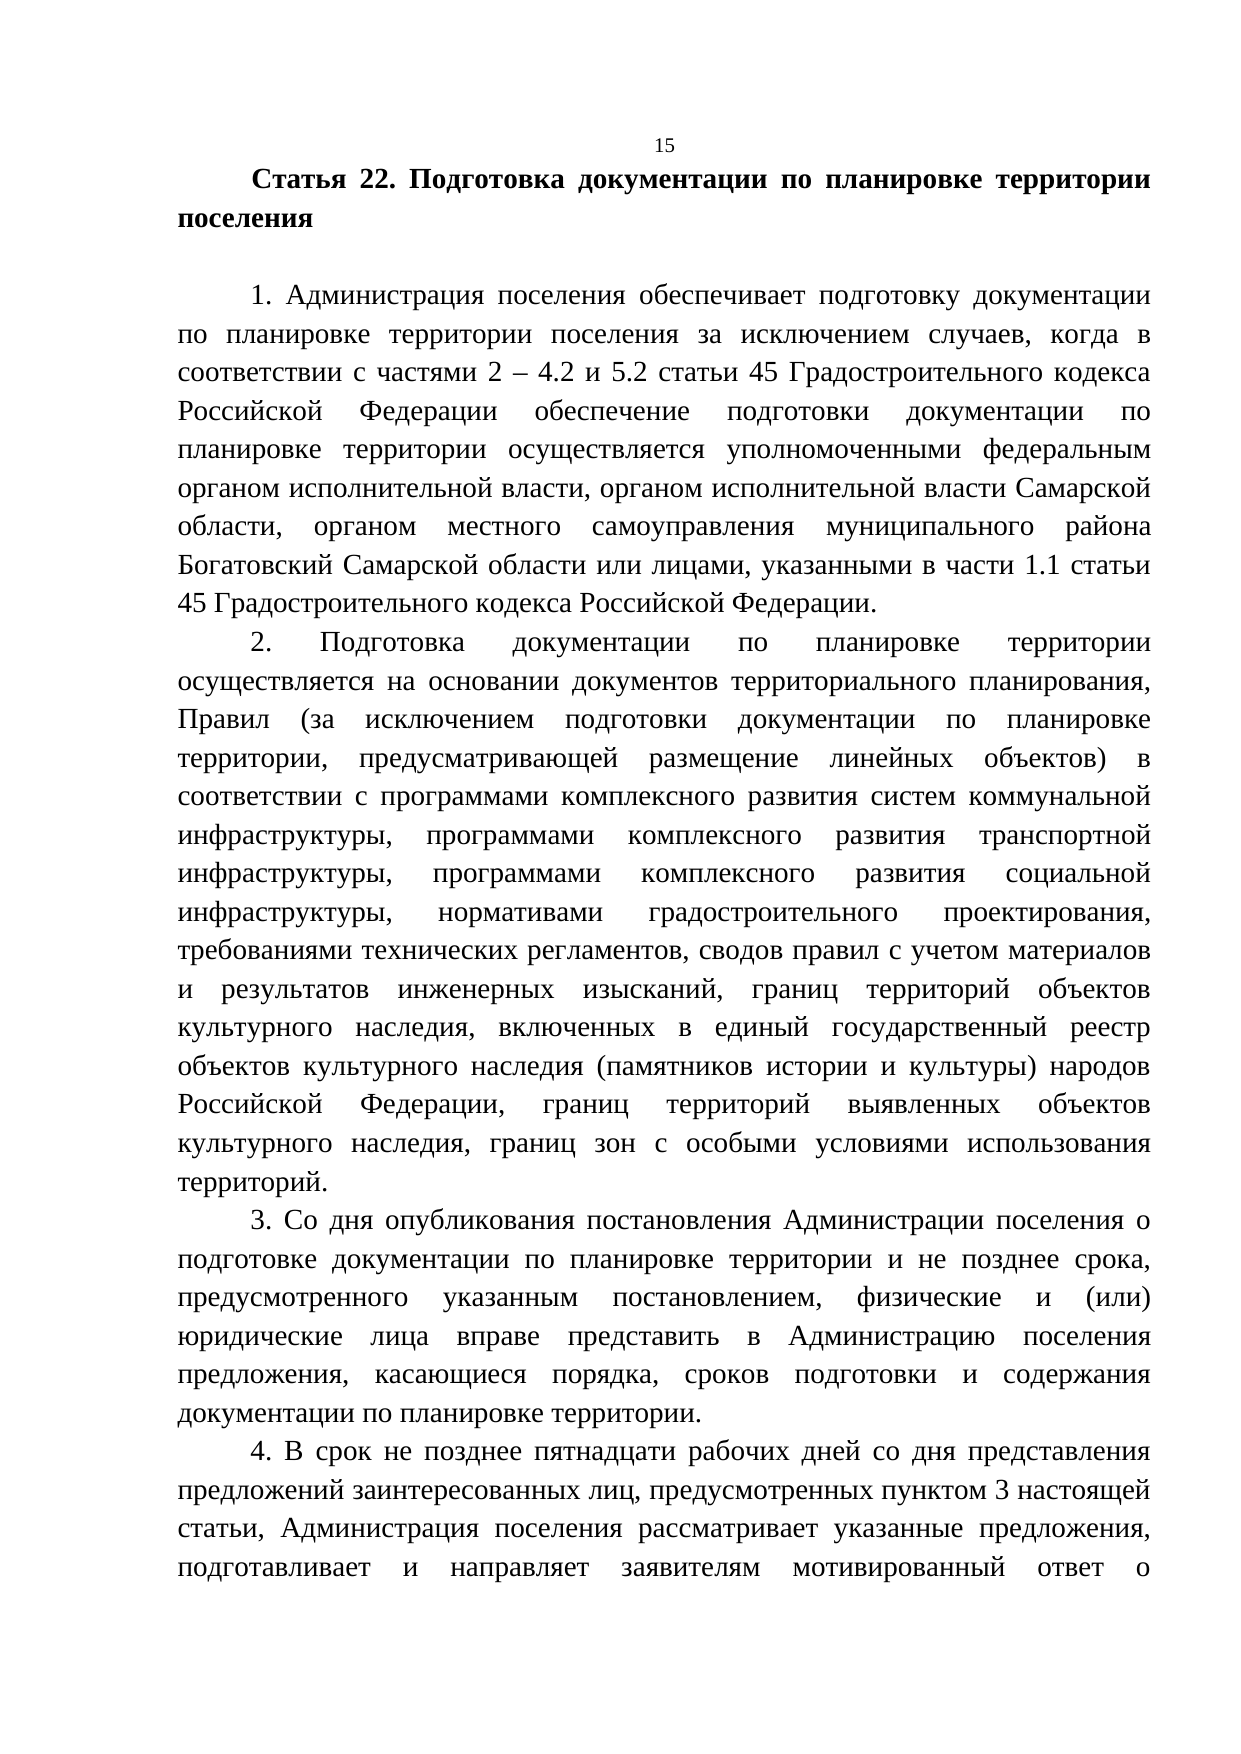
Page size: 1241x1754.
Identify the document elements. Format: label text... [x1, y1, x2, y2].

text 2. Подготовка документации по планировке территории осуществляется на основании документов территориального планирования, Правил (за исключением подготовки документации по планировке территории, предусматривающей размещение линейных объектов) в соответствии с программами комплексного развития систем коммунальной инфраструктуры, программами комплексного развития транспортной инфраструктуры, программами комплексного развития социальной инфраструктуры, нормативами градостроительного проектирования, требованиями технических регламентов, сводов правил с учетом материалов и результатов инженерных изысканий, границ территорий объектов культурного наследия, включенных в единый государственный реестр объектов культурного наследия (памятников истории и культуры) народов Российской Федерации, границ территорий выявленных объектов культурного наследия, границ зон с особыми условиями использования территорий. [177, 624, 1152, 1197]
text Статья 22. Подготовка документации по планировке территории поселения [177, 162, 1152, 234]
text 1. Администрация поселения обеспечивает подготовку документации по планировке территории поселения за исключением случаев, когда в соответствии с частями 2 – 4.2 и 5.2 статьи 45 Градостроительного кодекса Российской Федерации обеспечение подготовки документации по планировке территории осуществляется уполномоченными федеральным органом исполнительной власти, органом исполнительной власти Самарской области, органом местного самоуправления муниципального района Богатовский Самарской области или лицами, указанными в части 1.1 статьи 45 Градостроительного кодекса Российской Федерации. [177, 277, 1152, 619]
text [177, 1433, 1152, 1583]
text 3. Со дня опубликования постановления Администрации поселения о подготовке документации по планировке территории и не позднее срока, предусмотренного указанным постановлением, физические и (или) юридические лица вправе представить в Администрацию поселения предложения, касающиеся порядка, сроков подготовки и содержания документации по планировке территории. [177, 1202, 1152, 1428]
